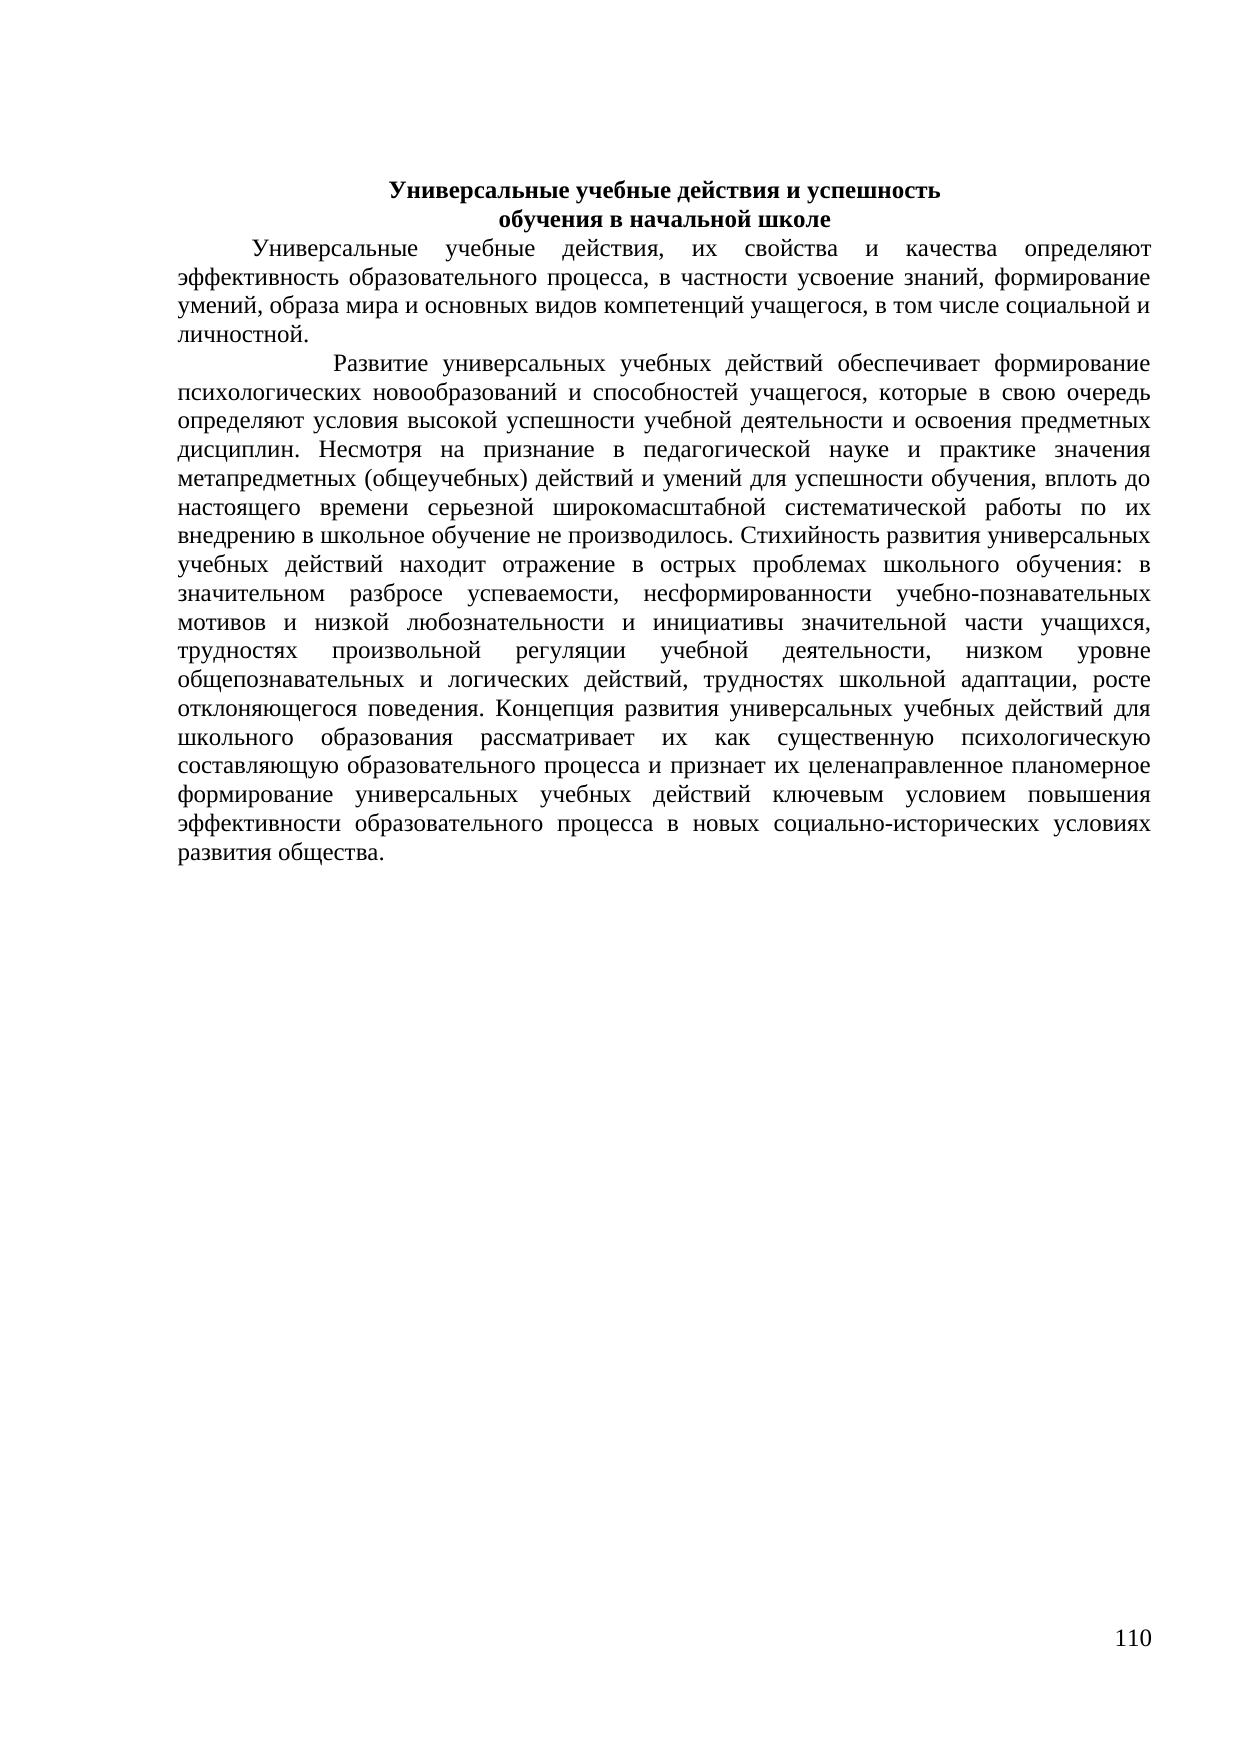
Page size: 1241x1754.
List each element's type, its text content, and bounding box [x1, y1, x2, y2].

text Универсальные учебные действия и успешность [177, 176, 1152, 204]
text обучения в начальной школе [177, 204, 1152, 233]
text Универсальные учебные действия, их свойства и качества определяют эффективность образовательного процесса, в частности усвоение знаний, формирование умений, образа мира и основных видов компетенций учащегося, в том числе социальной и личностной. [177, 233, 1152, 348]
text Развитие универсальных учебных действий обеспечивает формирование психологических новообразований и способностей учащегося, которые в свою очередь определяют условия высокой успешности учебной деятельности и освоения предметных дисциплин. Несмотря на признание в педагогической науке и практике значения метапредметных (общеучебных) действий и умений для успешности обучения, вплоть до настоящего времени серьезной широкомасштабной систематической работы по их внедрению в школьное обучение не производилось. Стихийность развития универсальных учебных действий находит отражение в острых проблемах школьного обучения: в значительном разбросе успеваемости, несформированности учебно-познавательных мотивов и низкой любознательности и инициативы значительной части учащихся, трудностях произвольной регуляции учебной деятельности, низком уровне общепознавательных и логических действий, трудностях школьной адаптации, росте отклоняющегося поведения. Концепция развития универсальных учебных действий для школьного образования рассматривает их как существенную психологическую составляющую образовательного процесса и признает их целенаправленное планомерное формирование универсальных учебных действий ключевым условием повышения эффективности образовательного процесса в новых социально-исторических условиях развития общества. [177, 348, 1152, 866]
